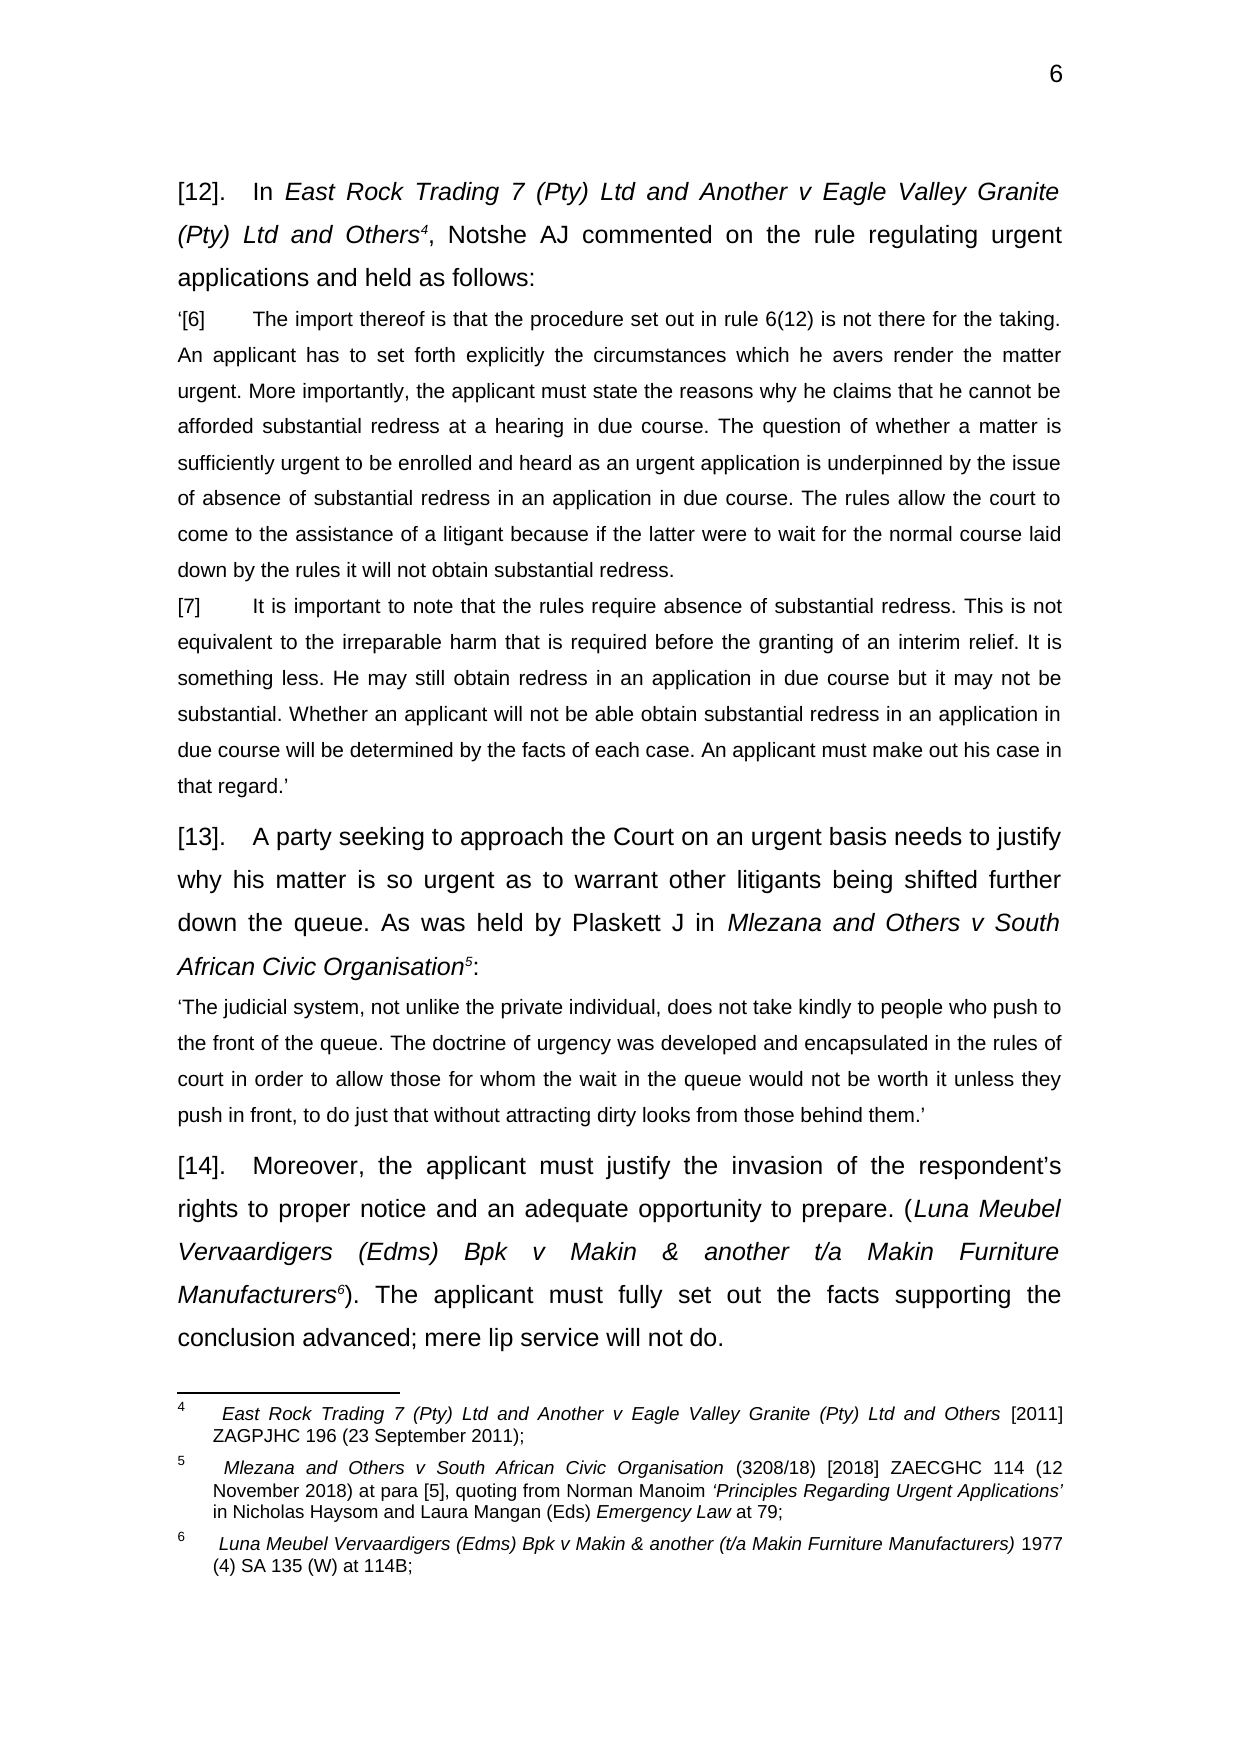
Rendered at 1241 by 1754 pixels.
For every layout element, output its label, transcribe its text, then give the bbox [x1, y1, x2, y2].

list A party seeking to approach the Court on an urgent basis needs to justify why his matter is so urgent as to warrant other litigants being shifted further down the queue. As was held by Plaskett J in Mlezana and Others v South African Civic Organisation: [177, 822, 1063, 980]
list In East Rock Trading 7 (Pty) Ltd and Another v Eagle Valley Granite (Pty) Ltd and Others, Notshe AJ commented on the rule regulating urgent applications and held as follows: [177, 177, 1063, 292]
list ‘The judicial system, not unlike the private individual, does not take kindly to people who push to the front of the queue. The doctrine of urgency was developed and encapsulated in the rules of court in order to allow those for whom the wait in the queue would not be worth it unless they push in front, to do just that without attracting dirty looks from those behind them.’ [177, 995, 1063, 1126]
list [7] It is important to note that the rules require absence of substantial redress. This is not equivalent to the irreparable harm that is required before the granting of an interim relief. It is something less. He may still obtain redress in an application in due course but it may not be substantial. Whether an applicant will not be able obtain substantial redress in an application in due course will be determined by the facts of each case. An applicant must make out his case in that regard.’ [177, 594, 1063, 798]
list Moreover, the applicant must justify the invasion of the respondent’s rights to proper notice and an adequate opportunity to prepare. (Luna Meubel Vervaardigers (Edms) Bpk v Makin & another t/a Makin Furniture Manufacturers). The applicant must fully set out the facts supporting the conclusion advanced; mere lip service will not do. [177, 1151, 1063, 1352]
list ‘[6] The import thereof is that the procedure set out in rule 6(12) is not there for the taking. An applicant has to set forth explicitly the circumstances which he avers render the matter urgent. More importantly, the applicant must state the reasons why he claims that he cannot be afforded substantial redress at a hearing in due course. The question of whether a matter is sufficiently urgent to be enrolled and heard as an urgent application is underpinned by the issue of absence of substantial redress in an application in due course. The rules allow the court to come to the assistance of a litigant because if the latter were to wait for the normal course laid down by the rules it will not obtain substantial redress. [177, 307, 1063, 582]
